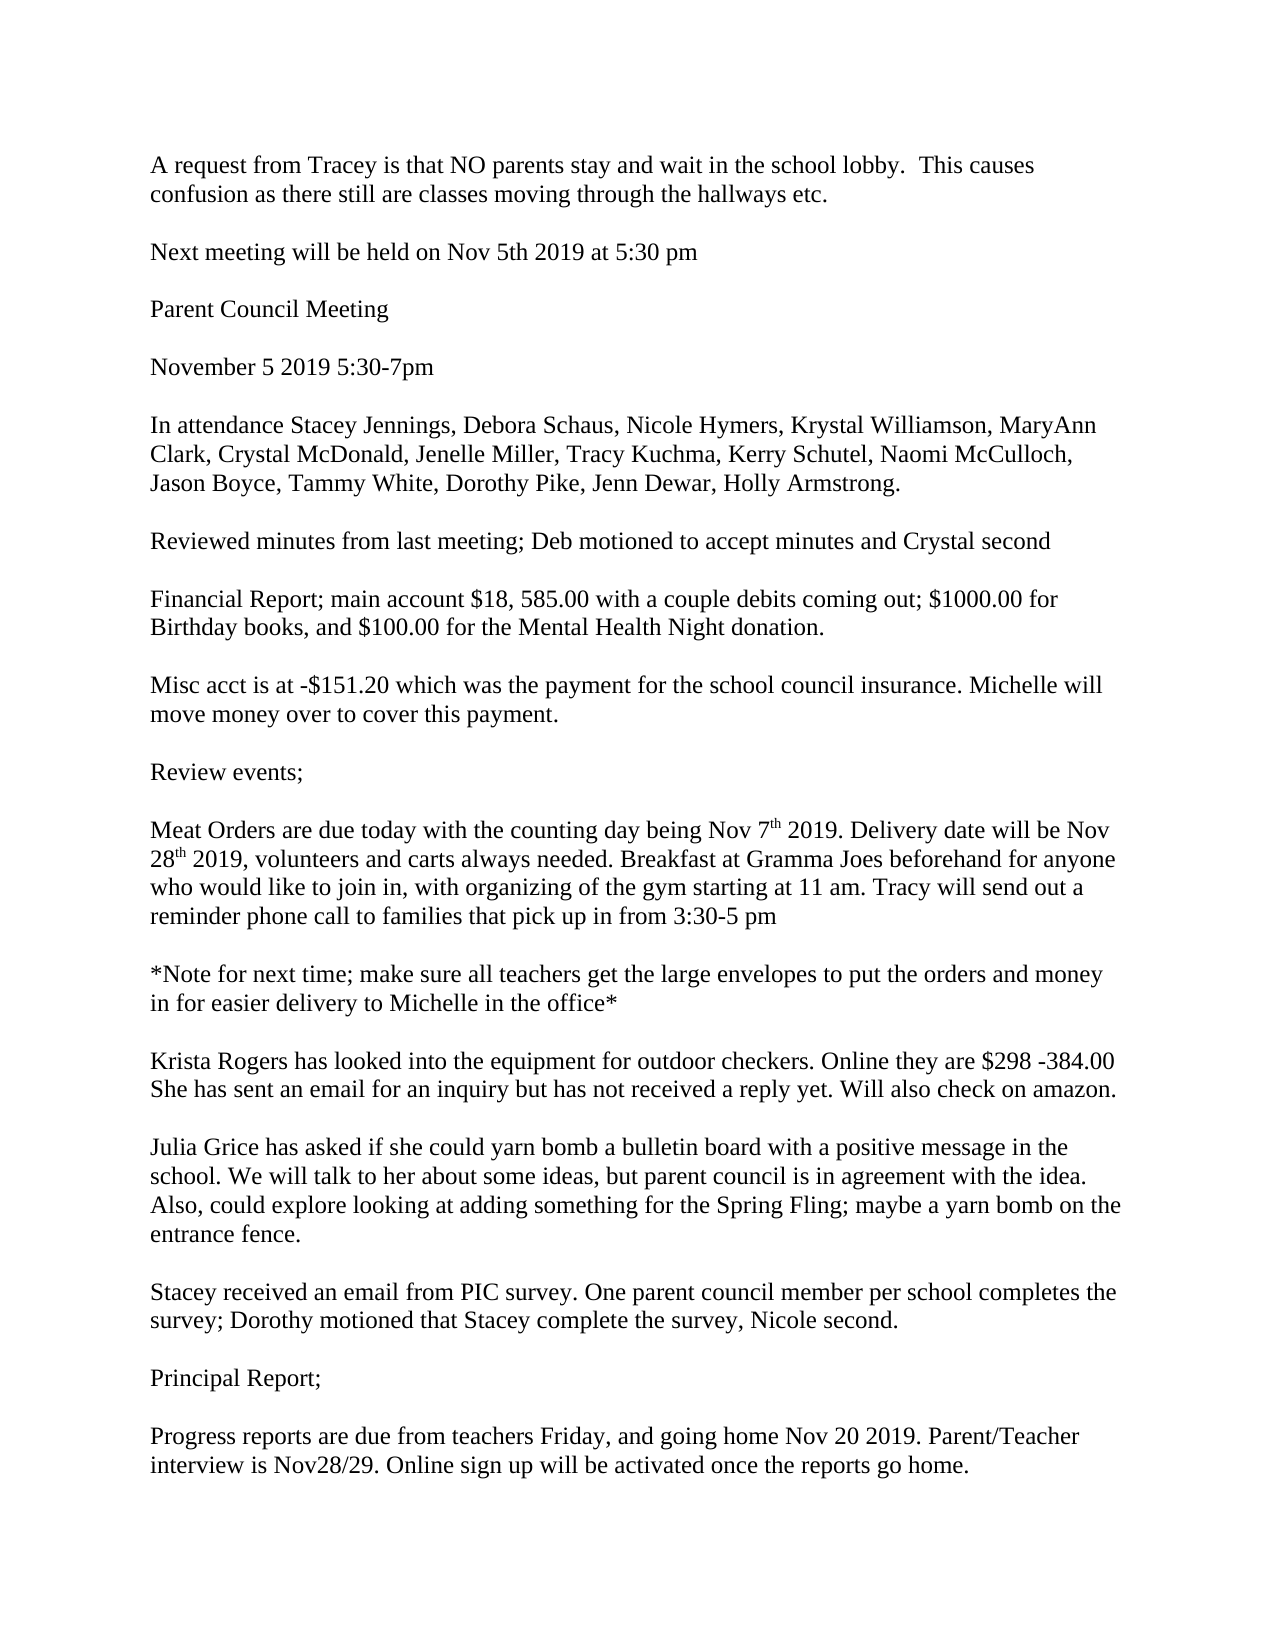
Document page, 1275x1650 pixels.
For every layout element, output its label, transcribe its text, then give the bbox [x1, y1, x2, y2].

text Reviewed minutes from last meeting; Deb motioned to accept minutes and Crystal second [150, 526, 1125, 554]
text Financial Report; main account $18, 585.00 with a couple debits coming out; $1000.00 for Birthday books, and $100.00 for the Mental Health Night donation. [150, 584, 1125, 641]
text Review events; [150, 757, 1125, 786]
text Julia Grice has asked if she could yarn bomb a bulletin board with a positive message in the school. We will talk to her about some ideas, but parent council is in agreement with the idea. Also, could explore looking at adding something for the Spring Fling; maybe a yarn bomb on the entrance fence. [150, 1132, 1125, 1247]
text Principal Report; [150, 1363, 1125, 1392]
text Meat Orders are due today with the counting day being Nov 7th 2019. Delivery date will be Nov 28th 2019, volunteers and carts always needed. Breakfast at Gramma Joes beforehand for anyone who would like to join in, with organizing of the gym starting at 11 am. Tracy will send out a reminder phone call to families that pick up in from 3:30-5 pm [150, 815, 1125, 930]
text November 5 2019 5:30-7pm [150, 352, 1125, 381]
text In attendance Stacey Jennings, Debora Schaus, Nicole Hymers, Krystal Williamson, MaryAnn Clark, Crystal McDonald, Jenelle Miller, Tracy Kuchma, Kerry Schutel, Naomi McCulloch, Jason Boyce, Tammy White, Dorothy Pike, Jenn Dewar, Holly Armstrong. [150, 410, 1125, 497]
text Progress reports are due from teachers Friday, and going home Nov 20 2019. Parent/Teacher interview is Nov28/29. Online sign up will be activated once the reports go home. [150, 1421, 1125, 1479]
text Parent Council Meeting [150, 294, 1125, 323]
text A request from Tracey is that NO parents stay and wait in the school lobby. This causes confusion as there still are classes moving through the hallways etc. [150, 150, 1125, 207]
text Misc acct is at -$151.20 which was the payment for the school council insurance. Michelle will move money over to cover this payment. [150, 670, 1125, 728]
text *Note for next time; make sure all teachers get the large envelopes to put the orders and money in for easier delivery to Michelle in the office* [150, 959, 1125, 1017]
text Krista Rogers has looked into the equipment for outdoor checkers. Online they are $298 -384.00 She has sent an email for an inquiry but has not received a reply yet. Will also check on amazon. [150, 1046, 1125, 1103]
text Next meeting will be held on Nov 5th 2019 at 5:30 pm [150, 237, 1125, 265]
text Stacey received an email from PIC survey. One parent council member per school completes the survey; Dorothy motioned that Stacey complete the survey, Nicole second. [150, 1277, 1125, 1334]
